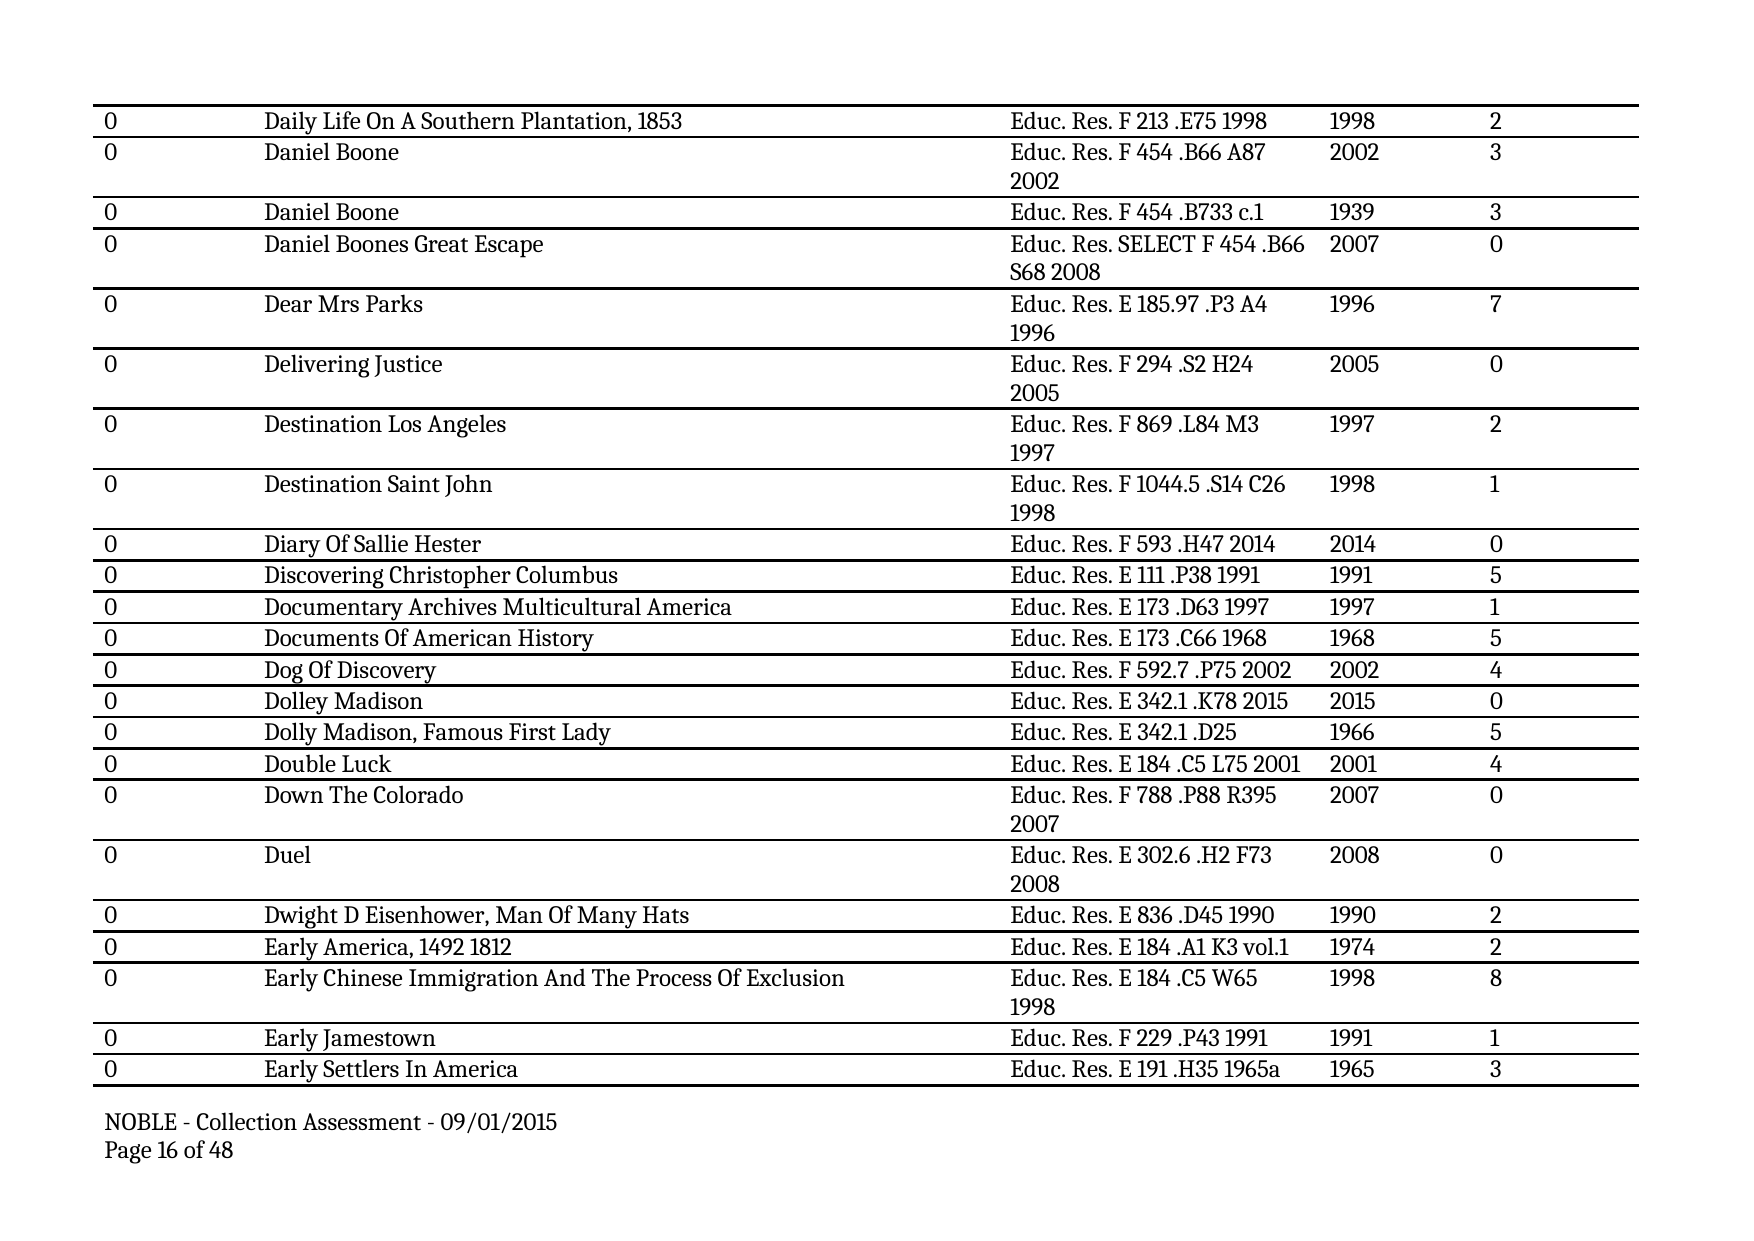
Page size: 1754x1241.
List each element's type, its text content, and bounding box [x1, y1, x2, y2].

table_cell Educ. Res. E 173 .D63 1997 [999, 593, 1319, 622]
table_cell 8 [1479, 964, 1638, 1021]
table_cell Daniel Boones Great Escape [253, 230, 999, 287]
table_cell Dear Mrs Parks [253, 290, 999, 347]
table_cell 0 [93, 350, 253, 407]
table_cell 0 [1479, 230, 1638, 287]
table_cell 1966 [1319, 718, 1478, 747]
table_cell Educ. Res. E 184 .C5 L75 2001 [999, 750, 1319, 778]
table_cell Duel [253, 841, 999, 898]
table_cell Dwight D Eisenhower, Man Of Many Hats [253, 901, 999, 930]
table_cell Daniel Boone [253, 138, 999, 196]
table_cell Educ. Res. E 185.97 .P3 A4 1996 [999, 290, 1319, 347]
table_cell 0 [93, 593, 253, 622]
table_cell Educ. Res. F 1044.5 .S14 C26 1998 [999, 470, 1319, 527]
table_cell Educ. Res. F 294 .S2 H24 2005 [999, 350, 1319, 407]
table_cell 0 [1479, 530, 1638, 559]
table_cell Educ. Res. F 593 .H47 2014 [999, 530, 1319, 559]
table_cell 0 [93, 107, 253, 136]
table_cell Diary Of Sallie Hester [253, 530, 999, 559]
table_cell 2002 [1319, 138, 1478, 196]
table_cell Delivering Justice [253, 350, 999, 407]
table_cell 2 [1479, 933, 1638, 961]
table_cell 1939 [1319, 198, 1478, 227]
table_cell 0 [93, 198, 253, 227]
table_cell Documents Of American History [253, 624, 999, 653]
table_cell 1998 [1319, 107, 1478, 136]
table_cell Early Chinese Immigration And The Process Of Exclusion [253, 964, 999, 1021]
table_cell 1 [1479, 470, 1638, 527]
table_cell 2014 [1319, 530, 1478, 559]
table_cell 1998 [1319, 470, 1478, 527]
table_cell Educ. Res. E 173 .C66 1968 [999, 624, 1319, 653]
table_cell 1991 [1319, 562, 1478, 590]
table_cell Discovering Christopher Columbus [253, 562, 999, 590]
table_cell Down The Colorado [253, 781, 999, 838]
table_cell 1965 [1319, 1055, 1478, 1084]
table_cell 0 [1479, 841, 1638, 898]
table_cell 1968 [1319, 624, 1478, 653]
table_cell 0 [93, 964, 253, 1021]
table_cell Destination Los Angeles [253, 410, 999, 467]
table_cell 0 [93, 530, 253, 559]
table_cell 0 [93, 624, 253, 653]
table_cell 0 [93, 750, 253, 778]
table_cell 3 [1479, 198, 1638, 227]
table_cell Educ. Res. E 184 .C5 W65 1998 [999, 964, 1319, 1021]
table_cell Educ. Res. F 869 .L84 M3 1997 [999, 410, 1319, 467]
table_cell Early Settlers In America [253, 1055, 999, 1084]
table_cell 2007 [1319, 781, 1478, 838]
table_cell 2008 [1319, 841, 1478, 898]
table_cell 2015 [1319, 687, 1478, 716]
table_cell 1997 [1319, 593, 1478, 622]
table_cell 3 [1479, 1055, 1638, 1084]
table_cell Educ. Res. E 836 .D45 1990 [999, 901, 1319, 930]
table_cell 5 [1479, 562, 1638, 590]
table_cell Educ. Res. E 191 .H35 1965a [999, 1055, 1319, 1084]
table_cell 0 [93, 718, 253, 747]
table_cell Educ. Res. E 302.6 .H2 F73 2008 [999, 841, 1319, 898]
table_cell Educ. Res. E 111 .P38 1991 [999, 562, 1319, 590]
table_cell Destination Saint John [253, 470, 999, 527]
table_cell 2 [1479, 901, 1638, 930]
table_cell 1974 [1319, 933, 1478, 961]
table_cell 1 [1479, 593, 1638, 622]
table_cell 0 [93, 290, 253, 347]
table_cell Dolly Madison, Famous First Lady [253, 718, 999, 747]
table_cell 2007 [1319, 230, 1478, 287]
table_cell 5 [1479, 718, 1638, 747]
table_cell 0 [93, 562, 253, 590]
table_cell Educ. Res. SELECT F 454 .B66 S68 2008 [999, 230, 1319, 287]
table_cell Dog Of Discovery [253, 656, 999, 684]
table_cell 2 [1479, 107, 1638, 136]
table_cell Daniel Boone [253, 198, 999, 227]
table_cell 4 [1479, 750, 1638, 778]
table_cell Early Jamestown [253, 1024, 999, 1053]
table_cell Educ. Res. F 229 .P43 1991 [999, 1024, 1319, 1053]
table_cell 0 [93, 933, 253, 961]
table_cell 0 [93, 410, 253, 467]
table_cell 2005 [1319, 350, 1478, 407]
table_cell 2 [1479, 410, 1638, 467]
table_cell Educ. Res. F 592.7 .P75 2002 [999, 656, 1319, 684]
table_cell 1991 [1319, 1024, 1478, 1053]
table_cell Educ. Res. F 454 .B66 A87 2002 [999, 138, 1319, 196]
table_cell Early America, 1492 1812 [253, 933, 999, 961]
table_cell Daily Life On A Southern Plantation, 1853 [253, 107, 999, 136]
table_cell Double Luck [253, 750, 999, 778]
table_cell 2001 [1319, 750, 1478, 778]
table_cell Educ. Res. F 213 .E75 1998 [999, 107, 1319, 136]
table_cell 1990 [1319, 901, 1478, 930]
table_cell 1997 [1319, 410, 1478, 467]
table_cell 7 [1479, 290, 1638, 347]
table_cell Educ. Res. F 454 .B733 c.1 [999, 198, 1319, 227]
table_cell 3 [1479, 138, 1638, 196]
table_cell Documentary Archives Multicultural America [253, 593, 999, 622]
table_cell 4 [1479, 656, 1638, 684]
table_cell 1998 [1319, 964, 1478, 1021]
table_cell 0 [1479, 350, 1638, 407]
table_cell 0 [93, 901, 253, 930]
table_cell Dolley Madison [253, 687, 999, 716]
table_cell Educ. Res. E 342.1 .D25 [999, 718, 1319, 747]
table_cell 0 [93, 656, 253, 684]
table_cell Educ. Res. E 342.1 .K78 2015 [999, 687, 1319, 716]
table_cell 0 [1479, 781, 1638, 838]
table_cell Educ. Res. F 788 .P88 R395 2007 [999, 781, 1319, 838]
table_cell 1996 [1319, 290, 1478, 347]
table_cell 0 [93, 470, 253, 527]
table_cell 5 [1479, 624, 1638, 653]
table_cell 0 [93, 841, 253, 898]
table_cell 0 [93, 1055, 253, 1084]
table_cell Educ. Res. E 184 .A1 K3 vol.1 [999, 933, 1319, 961]
table_cell 0 [1479, 687, 1638, 716]
table_cell 1 [1479, 1024, 1638, 1053]
table_cell 0 [93, 138, 253, 196]
table_cell 0 [93, 1024, 253, 1053]
table_cell 2002 [1319, 656, 1478, 684]
table_cell 0 [93, 687, 253, 716]
table_cell 0 [93, 781, 253, 838]
table_cell 0 [93, 230, 253, 287]
